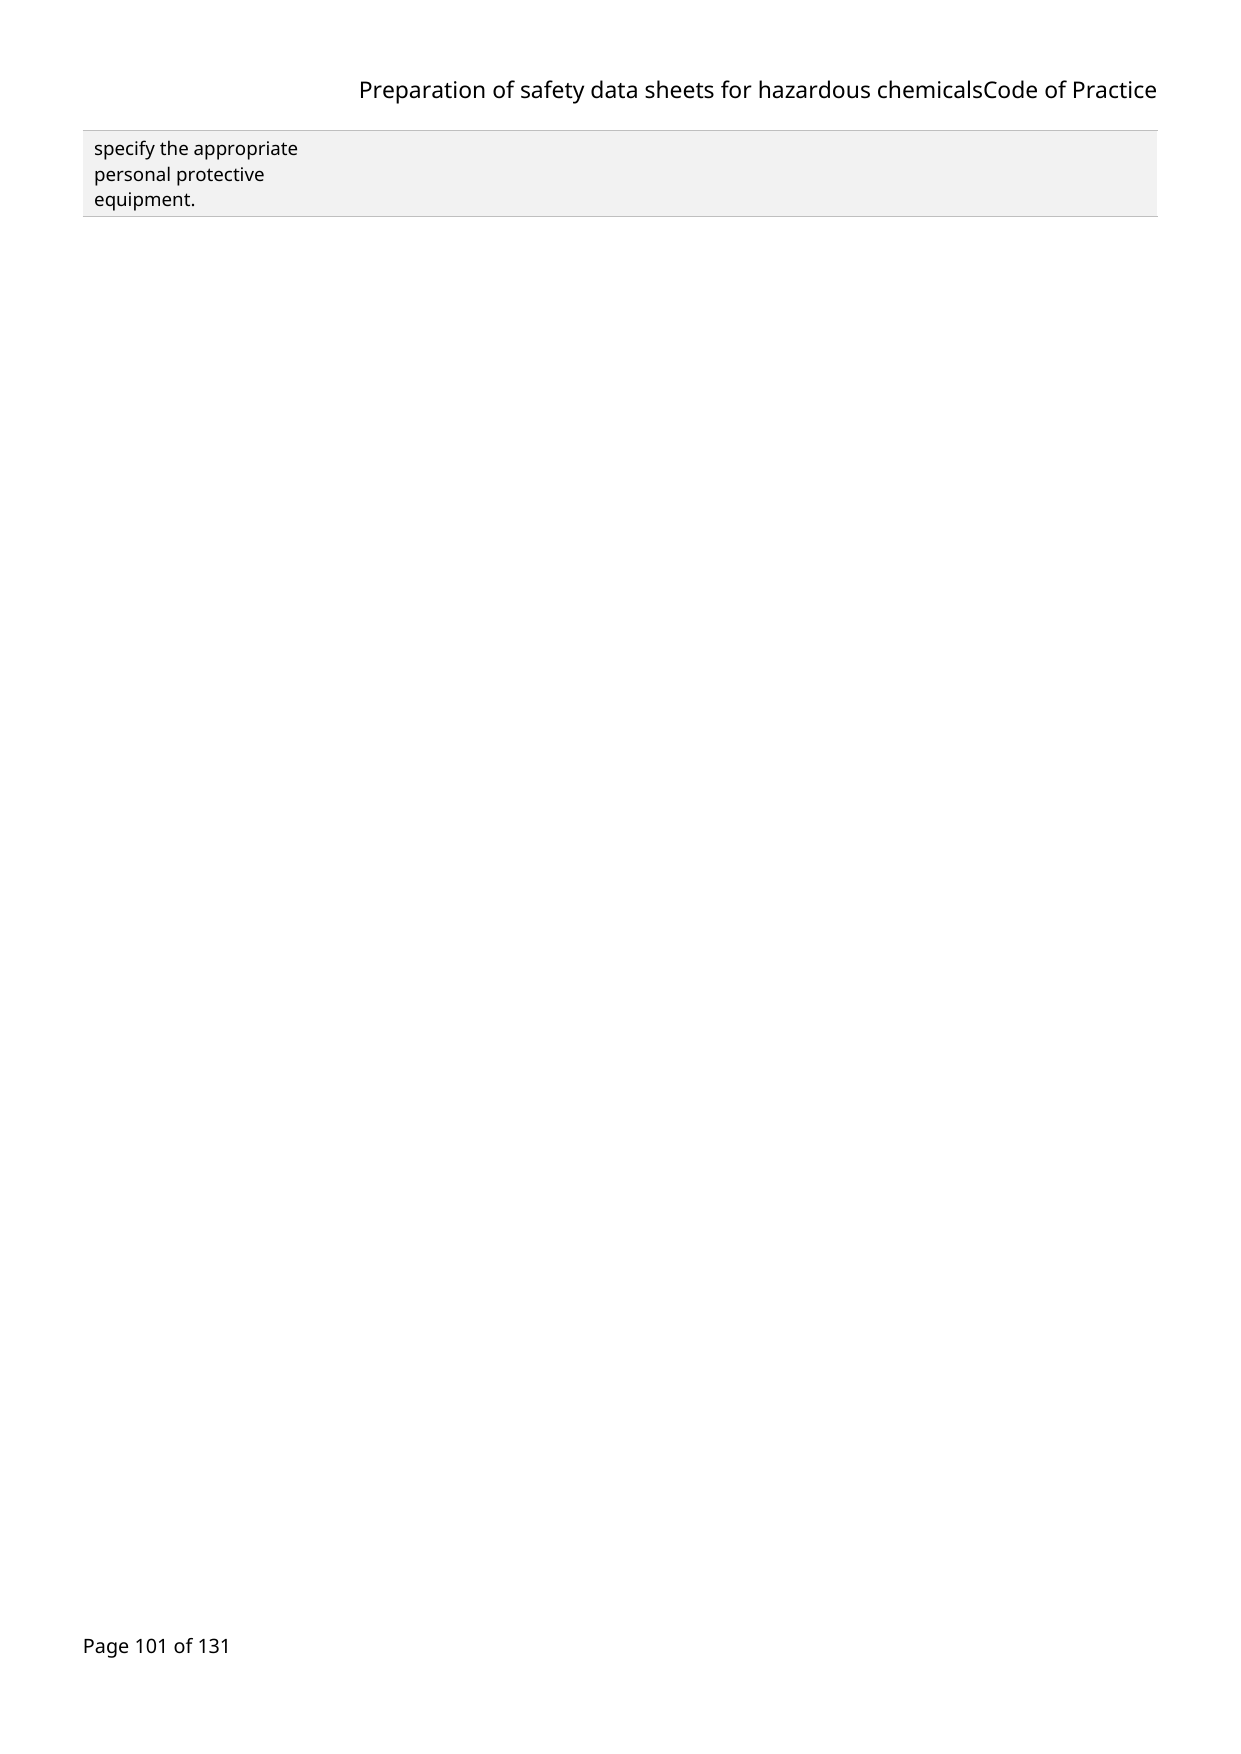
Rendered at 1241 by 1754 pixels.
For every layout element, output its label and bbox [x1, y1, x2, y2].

table_cell [620, 131, 889, 216]
table_cell [889, 131, 1157, 216]
table_cell [351, 131, 620, 216]
table_cell [83, 131, 351, 216]
